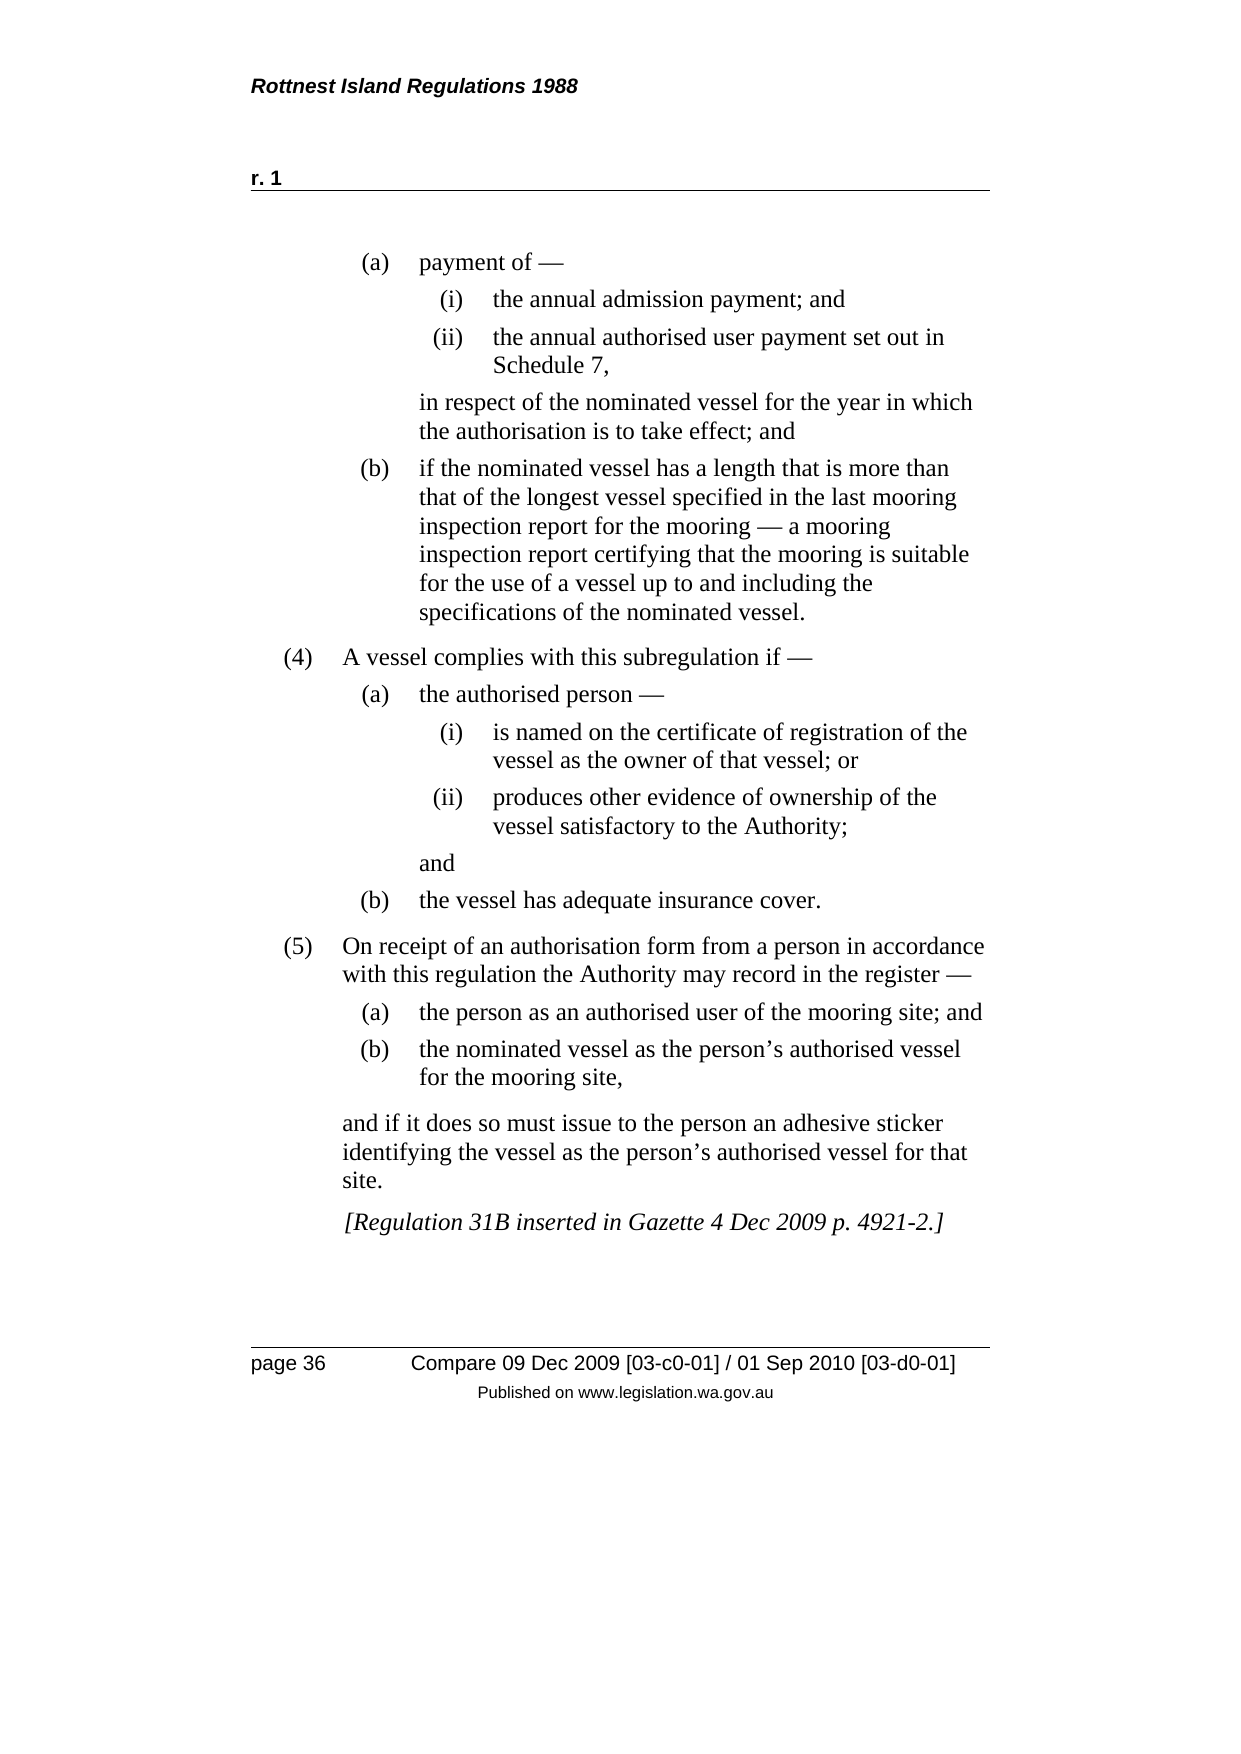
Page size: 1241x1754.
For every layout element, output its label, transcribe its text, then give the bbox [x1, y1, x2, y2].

text (i) is named on the certificate of registration of the vessel as the owner of that vessel; or [251, 717, 990, 774]
text (5) On receipt of an authorisation form from a person in accordance with this regulation the Authority may record in the register — [251, 931, 990, 988]
text and if it does so must issue to the person an adhesive sticker identifying the vessel as the person’s authorised vessel for that site. [251, 1108, 990, 1194]
text (4) A vessel complies with this subregulation if — [251, 642, 990, 671]
text (b) the vessel has adequate insurance cover. [251, 885, 990, 914]
text (b) the nominated vessel as the person’s authorised vessel for the mooring site, [251, 1034, 990, 1091]
text (a) the authorised person — [251, 679, 990, 708]
text (b) if the nominated vessel has a length that is more than that of the longest vessel specified in the last mooring inspection report for the mooring — a mooring inspection report certifying that the mooring is suitable for the use of a vessel up to and including the specifications of the nominated vessel. [251, 453, 990, 626]
text (a) the person as an authorised user of the mooring site; and [251, 997, 990, 1025]
text in respect of the nominated vessel for the year in which the authorisation is to take effect; and [251, 387, 990, 445]
text (i) the annual admission payment; and [251, 284, 990, 313]
text (ii) the annual authorised user payment set out in Schedule 7, [251, 322, 990, 379]
text and [251, 848, 990, 877]
text [Regulation 31B inserted in Gazette 4 Dec 2009 p. 4921-2.] [251, 1207, 990, 1235]
text (a) payment of — [251, 247, 990, 276]
text (ii) produces other evidence of ownership of the vessel satisfactory to the Authority; [251, 782, 990, 840]
